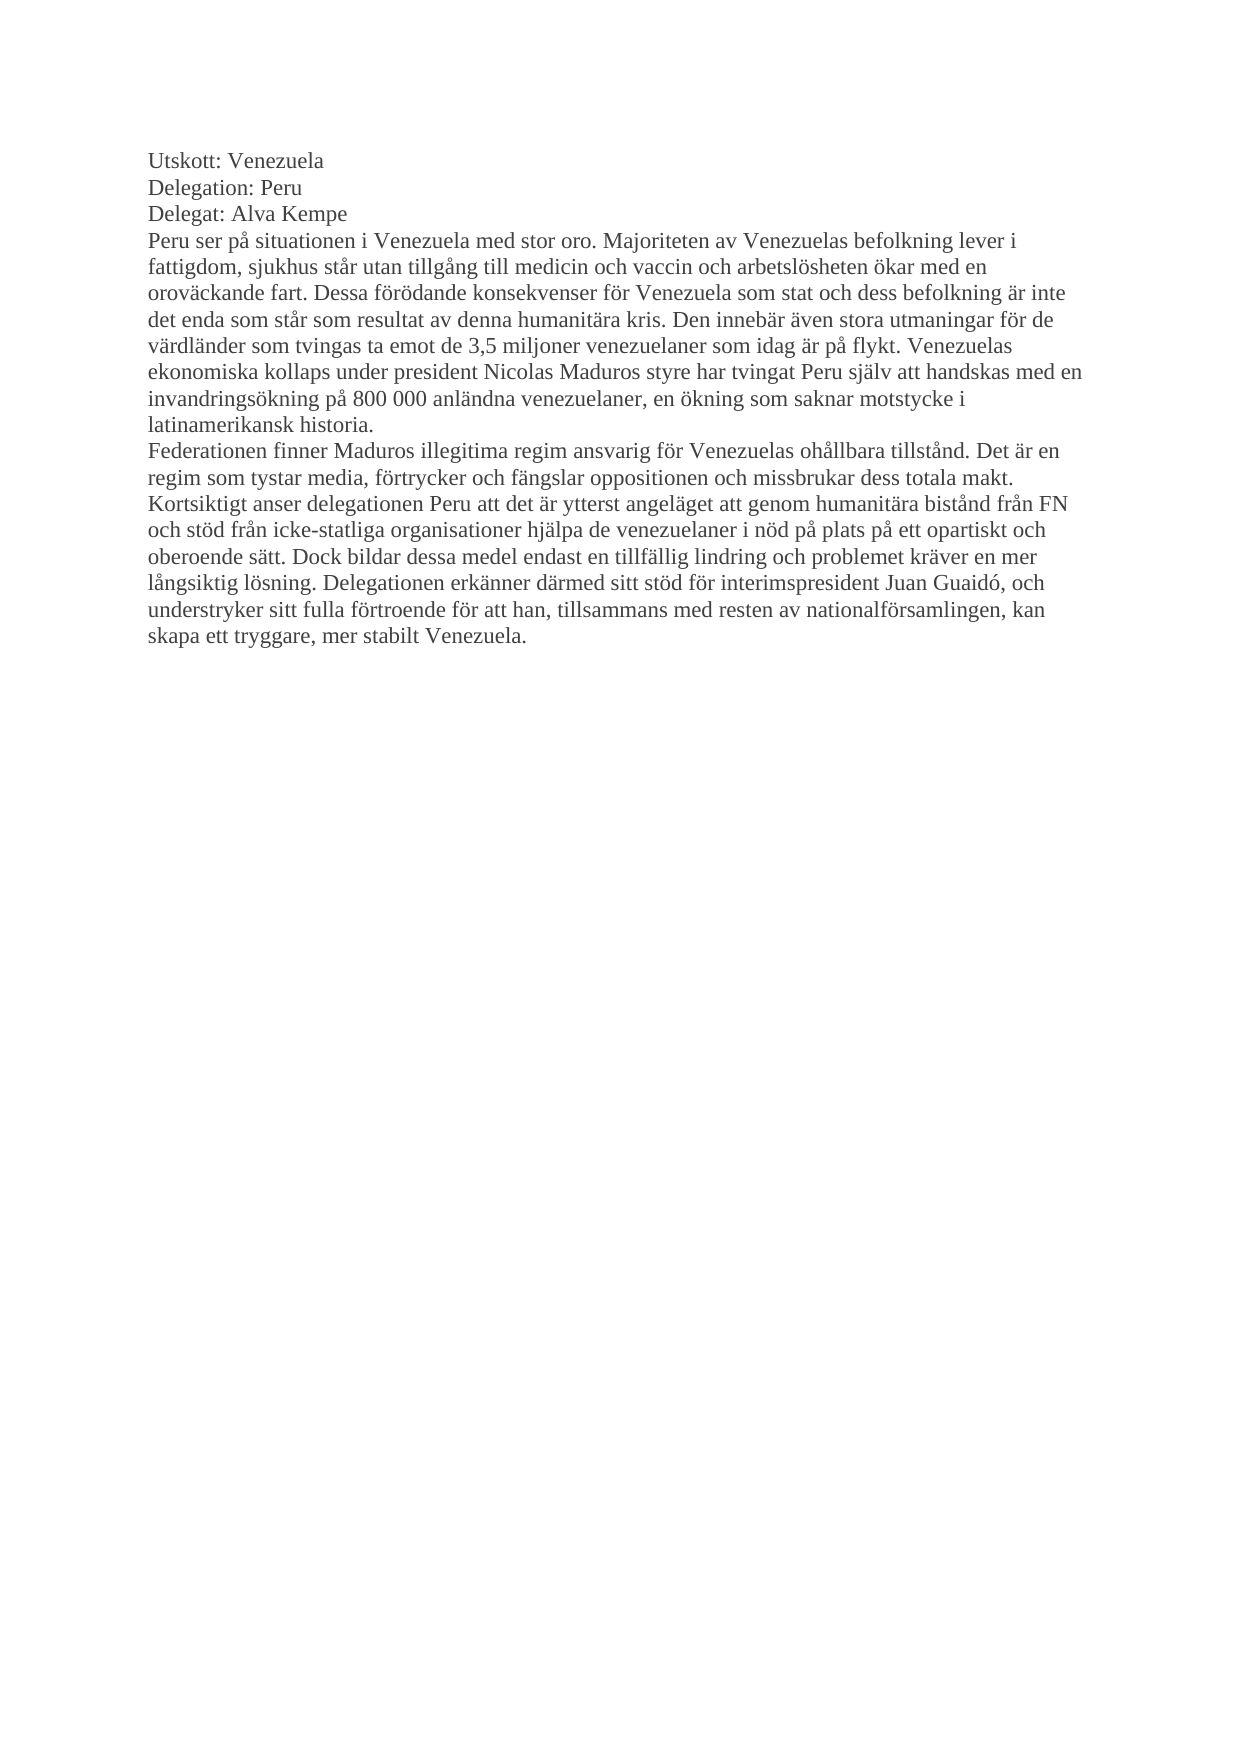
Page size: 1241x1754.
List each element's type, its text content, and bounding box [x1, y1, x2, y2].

text Utskott: Venezuela [148, 148, 1093, 174]
text Kortsiktigt anser delegationen Peru att det är ytterst angeläget att genom humanitära bistånd från FN och stöd från icke-statliga organisationer hjälpa de venezuelaner i nöd på plats på ett opartiskt och oberoende sätt. Dock bildar dessa medel endast en tillfällig lindring och problemet kräver en mer långsiktig lösning. Delegationen erkänner därmed sitt stöd för interimspresident Juan Guaidó, och understryker sitt fulla förtroende för att han, tillsammans med resten av nationalförsamlingen, kan skapa ett tryggare, mer stabilt Venezuela. [148, 490, 1093, 648]
text Peru ser på situationen i Venezuela med stor oro. Majoriteten av Venezuelas befolkning lever i fattigdom, sjukhus står utan tillgång till medicin och vaccin och arbetslösheten ökar med en oroväckande fart. Dessa förödande konsekvenser för Venezuela som stat och dess befolkning är inte det enda som står som resultat av denna humanitära kris. Den innebär även stora utmaningar för de värdländer som tvingas ta emot de 3,5 miljoner venezuelaner som idag är på flykt. Venezuelas ekonomiska kollaps under president Nicolas Maduros styre har tvingat Peru själv att handskas med en invandringsökning på 800 000 anländna venezuelaner, en ökning som saknar motstycke i latinamerikansk historia. [148, 227, 1093, 437]
text Federationen finner Maduros illegitima regim ansvarig för Venezuelas ohållbara tillstånd. Det är en regim som tystar media, förtrycker och fängslar oppositionen och missbrukar dess totala makt. [148, 437, 1093, 490]
text Delegation: Peru [148, 174, 1093, 200]
text Delegat: Alva Kempe [148, 200, 1093, 227]
